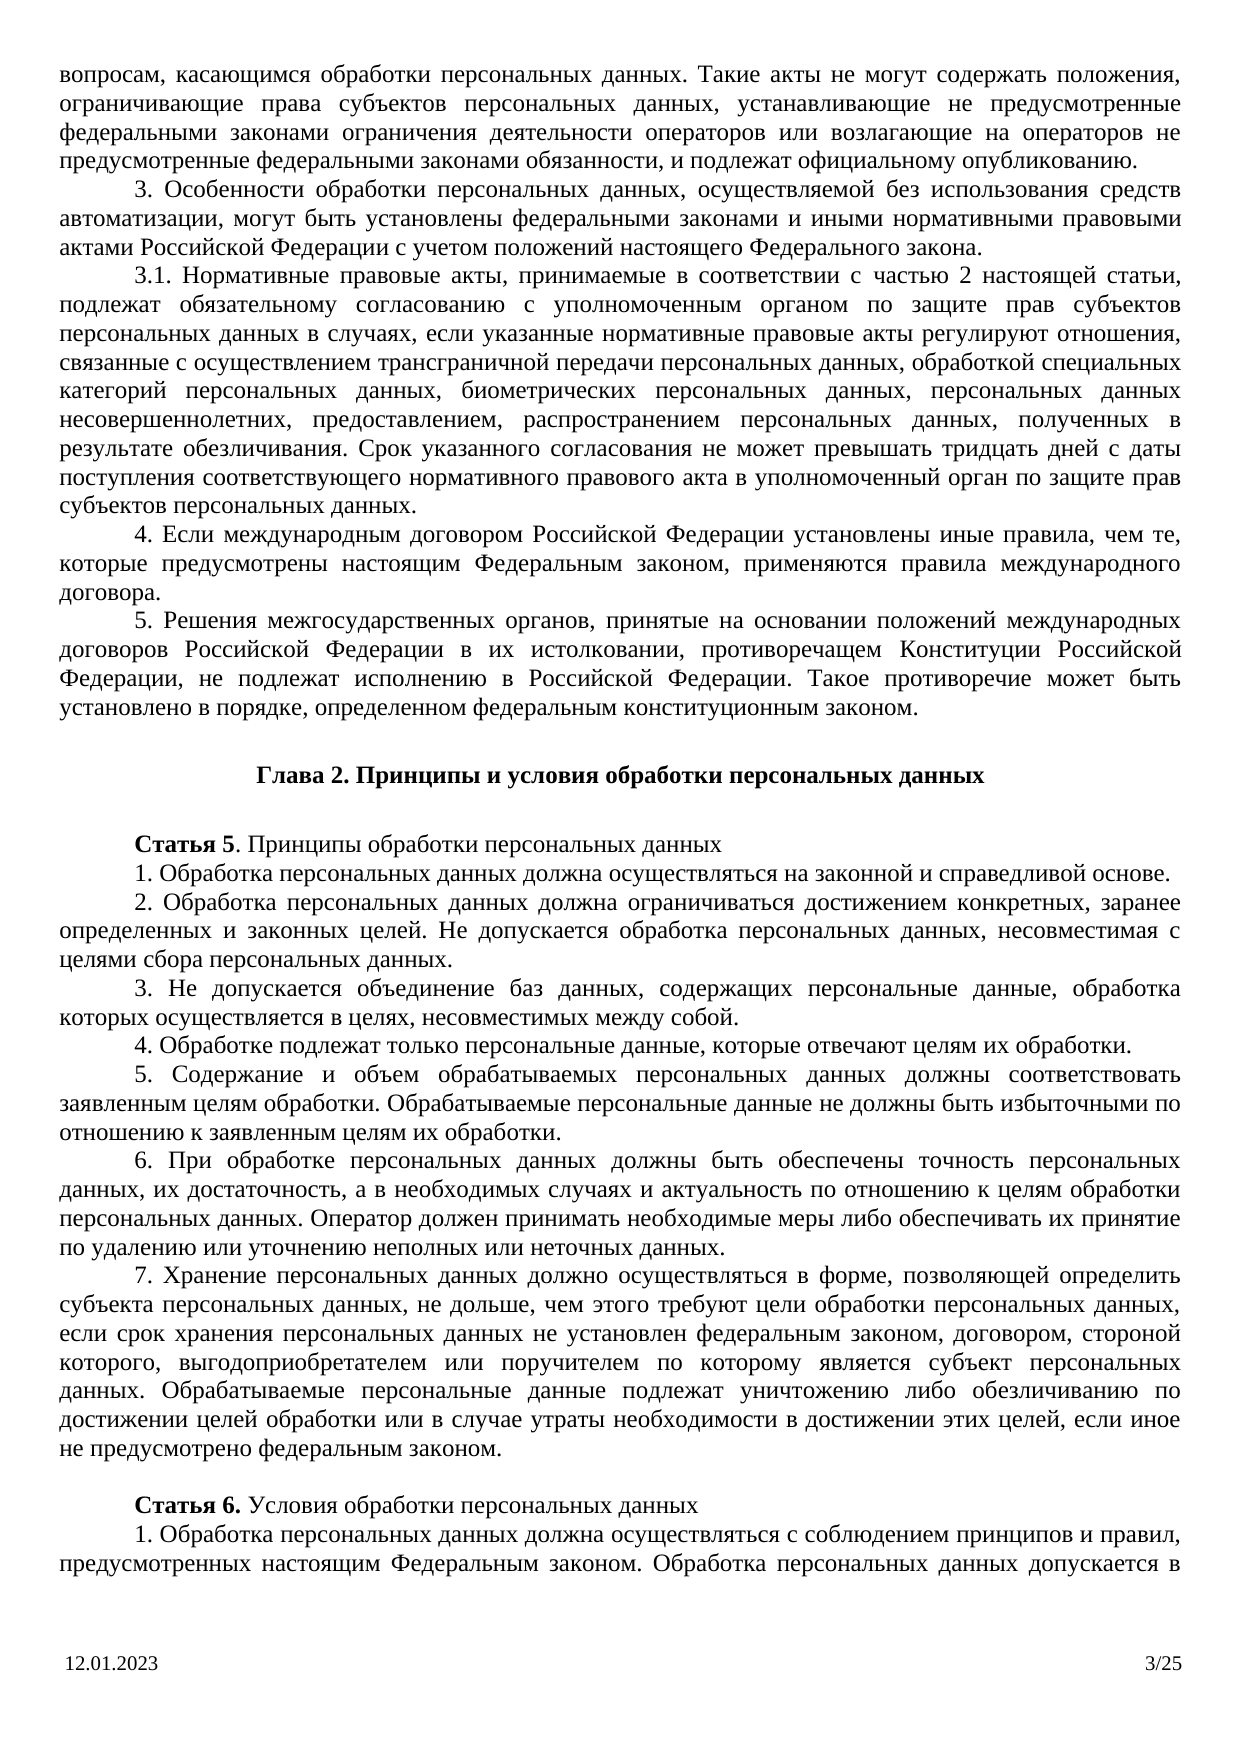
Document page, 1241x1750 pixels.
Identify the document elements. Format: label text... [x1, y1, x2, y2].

text Статья 5. Принципы обработки персональных данных [134, 829, 1182, 858]
text 1. Обработка персональных данных должна осуществляться на законной и справедливой основе. [59, 858, 1182, 887]
text 3.1. Нормативные правовые акты, принимаемые в соответствии с частью 2 настоящей статьи, подлежат обязательному согласованию с уполномоченным органом по защите прав субъектов персональных данных в случаях, если указанные нормативные правовые акты регулируют отношения, связанные с осуществлением трансграничной передачи персональных данных, обработкой специальных категорий персональных данных, биометрических персональных данных, персональных данных несовершеннолетних, предоставлением, распространением персональных данных, полученных в результате обезличивания. Срок указанного согласования не может превышать тридцать дней с даты поступления соответствующего нормативного правового акта в уполномоченный орган по защите прав субъектов персональных данных. [59, 260, 1182, 519]
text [59, 59, 1182, 174]
text 7. Хранение персональных данных должно осуществляться в форме, позволяющей определить субъекта персональных данных, не дольше, чем этого требуют цели обработки персональных данных, если срок хранения персональных данных не установлен федеральным законом, договором, стороной которого, выгодоприобретателем или поручителем по которому является субъект персональных данных. Обрабатываемые персональные данные подлежат уничтожению либо обезличиванию по достижении целей обработки или в случае утраты необходимости в достижении этих целей, если иное не предусмотрено федеральным законом. [59, 1260, 1182, 1462]
text Статья 6. Условия обработки персональных данных [134, 1490, 1182, 1519]
text 5. Решения межгосударственных органов, принятые на основании положений международных договоров Российской Федерации в их истолковании, противоречащем Конституции Российской Федерации, не подлежат исполнению в Российской Федерации. Такое противоречие может быть установлено в порядке, определенном федеральным конституционным законом. [59, 605, 1182, 720]
text 3. Не допускается объединение баз данных, содержащих персональные данные, обработка которых осуществляется в целях, несовместимых между собой. [59, 973, 1182, 1030]
text 2. Обработка персональных данных должна ограничиваться достижением конкретных, заранее определенных и законных целей. Не допускается обработка персональных данных, несовместимая с целями сбора персональных данных. [59, 887, 1182, 973]
subtitle Глава 2. Принципы и условия обработки персональных данных [59, 760, 1182, 789]
text 4. Обработке подлежат только персональные данные, которые отвечают целям их обработки. [59, 1030, 1182, 1059]
text 4. Если международным договором Российской Федерации установлены иные правила, чем те, которые предусмотрены настоящим Федеральным законом, применяются правила международного договора. [59, 519, 1182, 605]
text 5. Содержание и объем обрабатываемых персональных данных должны соответствовать заявленным целям обработки. Обрабатываемые персональные данные не должны быть избыточными по отношению к заявленным целям их обработки. [59, 1059, 1182, 1145]
text 3. Особенности обработки персональных данных, осуществляемой без использования средств автоматизации, могут быть установлены федеральными законами и иными нормативными правовыми актами Российской Федерации с учетом положений настоящего Федерального закона. [59, 174, 1182, 260]
text 6. При обработке персональных данных должны быть обеспечены точность персональных данных, их достаточность, а в необходимых случаях и актуальность по отношению к целям обработки персональных данных. Оператор должен принимать необходимые меры либо обеспечивать их принятие по удалению или уточнению неполных или неточных данных. [59, 1145, 1182, 1260]
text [59, 1519, 1182, 1577]
